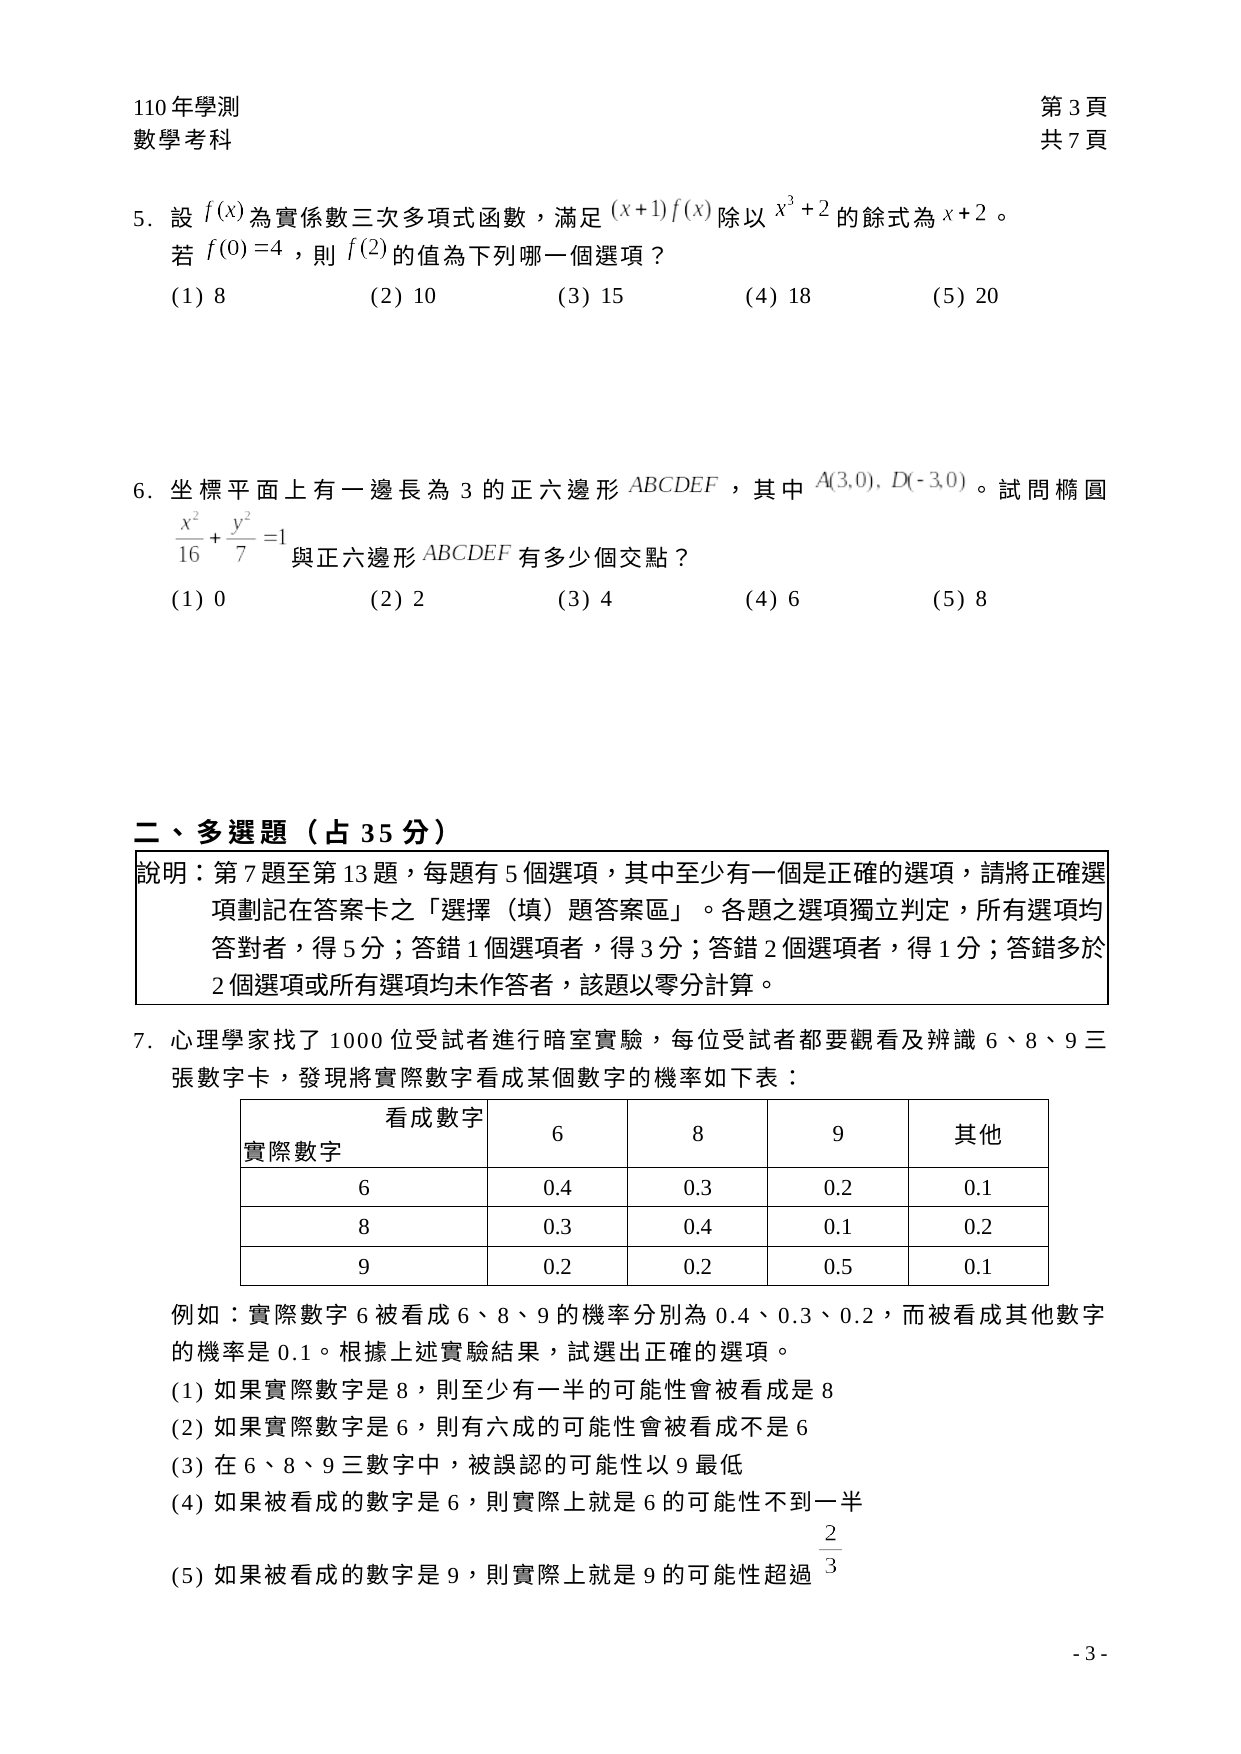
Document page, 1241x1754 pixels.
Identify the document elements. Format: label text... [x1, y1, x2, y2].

text 6. 坐標平面上有一邊長為3的正六邊形，其中。試問橢圓與正六邊形有多少個交點？ [133, 467, 1107, 573]
text (1) 0 (2) 2 (3) 4 (4) 6 (5) 8 [171, 573, 1107, 611]
table_cell 0.3 [488, 1207, 627, 1246]
table_header 看成數字 實際數字 [241, 1100, 487, 1167]
table_cell 9 [241, 1247, 487, 1285]
table_cell 0.3 [628, 1168, 767, 1206]
table_cell 0.1 [768, 1207, 908, 1246]
text (2) 如果實際數字是6，則有六成的可能性會被看成不是6 [171, 1405, 1107, 1442]
text 5. 設為實係數三次多項式函數，滿足除以的餘式為。 若，則的值為下列哪一個選項？ [133, 190, 1107, 271]
text (5) 如果被看成的數字是9，則實際上就是9的可能性超過 [171, 1517, 1107, 1590]
text 說明：第7題至第13題，每題有5個選項，其中至少有一個是正確的選項，請將正確選項劃記在答案卡之「選擇（填）題答案區」。各題之選項獨立判定，所有選項均答對者，得5分；答錯1個選項者，得3分；答錯2個選項者，得1分；答錯多於2個選項或所有選項均未作答者，該題以零分計算。 [137, 852, 1107, 1004]
text 例如：實際數字6被看成6、8、9的機率分別為0.4、0.3、0.2，而被看成其他數字的機率是0.1。根據上述實驗結果，試選出正確的選項。 [171, 1292, 1107, 1367]
text 二、多選題（占35分） [133, 811, 1107, 850]
text (3) 在6、8、9三數字中，被誤認的可能性以9最低 [171, 1442, 1107, 1480]
text (4) 如果被看成的數字是6，則實際上就是6的可能性不到一半 [171, 1480, 1107, 1517]
table_cell 8 [241, 1207, 487, 1246]
text 7. 心理學家找了1000位受試者進行暗室實驗，每位受試者都要觀看及辨識6、8、9三張數字卡，發現將實際數字看成某個數字的機率如下表： [133, 1018, 1107, 1093]
table_cell 0.5 [768, 1247, 908, 1285]
table_header 9 [768, 1100, 908, 1167]
table_cell 0.1 [909, 1168, 1048, 1206]
text (1) 如果實際數字是8，則至少有一半的可能性會被看成是8 [171, 1367, 1107, 1405]
table_cell 0.2 [628, 1247, 767, 1285]
table_header 6 [488, 1100, 627, 1167]
table_cell 0.2 [488, 1247, 627, 1285]
table_header 其他 [909, 1100, 1048, 1167]
table_cell 6 [241, 1168, 487, 1206]
table_cell 0.2 [768, 1168, 908, 1206]
table_header 8 [628, 1100, 767, 1167]
text (1) 8 (2) 10 (3) 15 (4) 18 (5) 20 [171, 271, 1107, 309]
table_cell 0.2 [909, 1207, 1048, 1246]
table_cell 0.4 [628, 1207, 767, 1246]
table_cell 0.1 [909, 1247, 1048, 1285]
table_cell 0.4 [488, 1168, 627, 1206]
